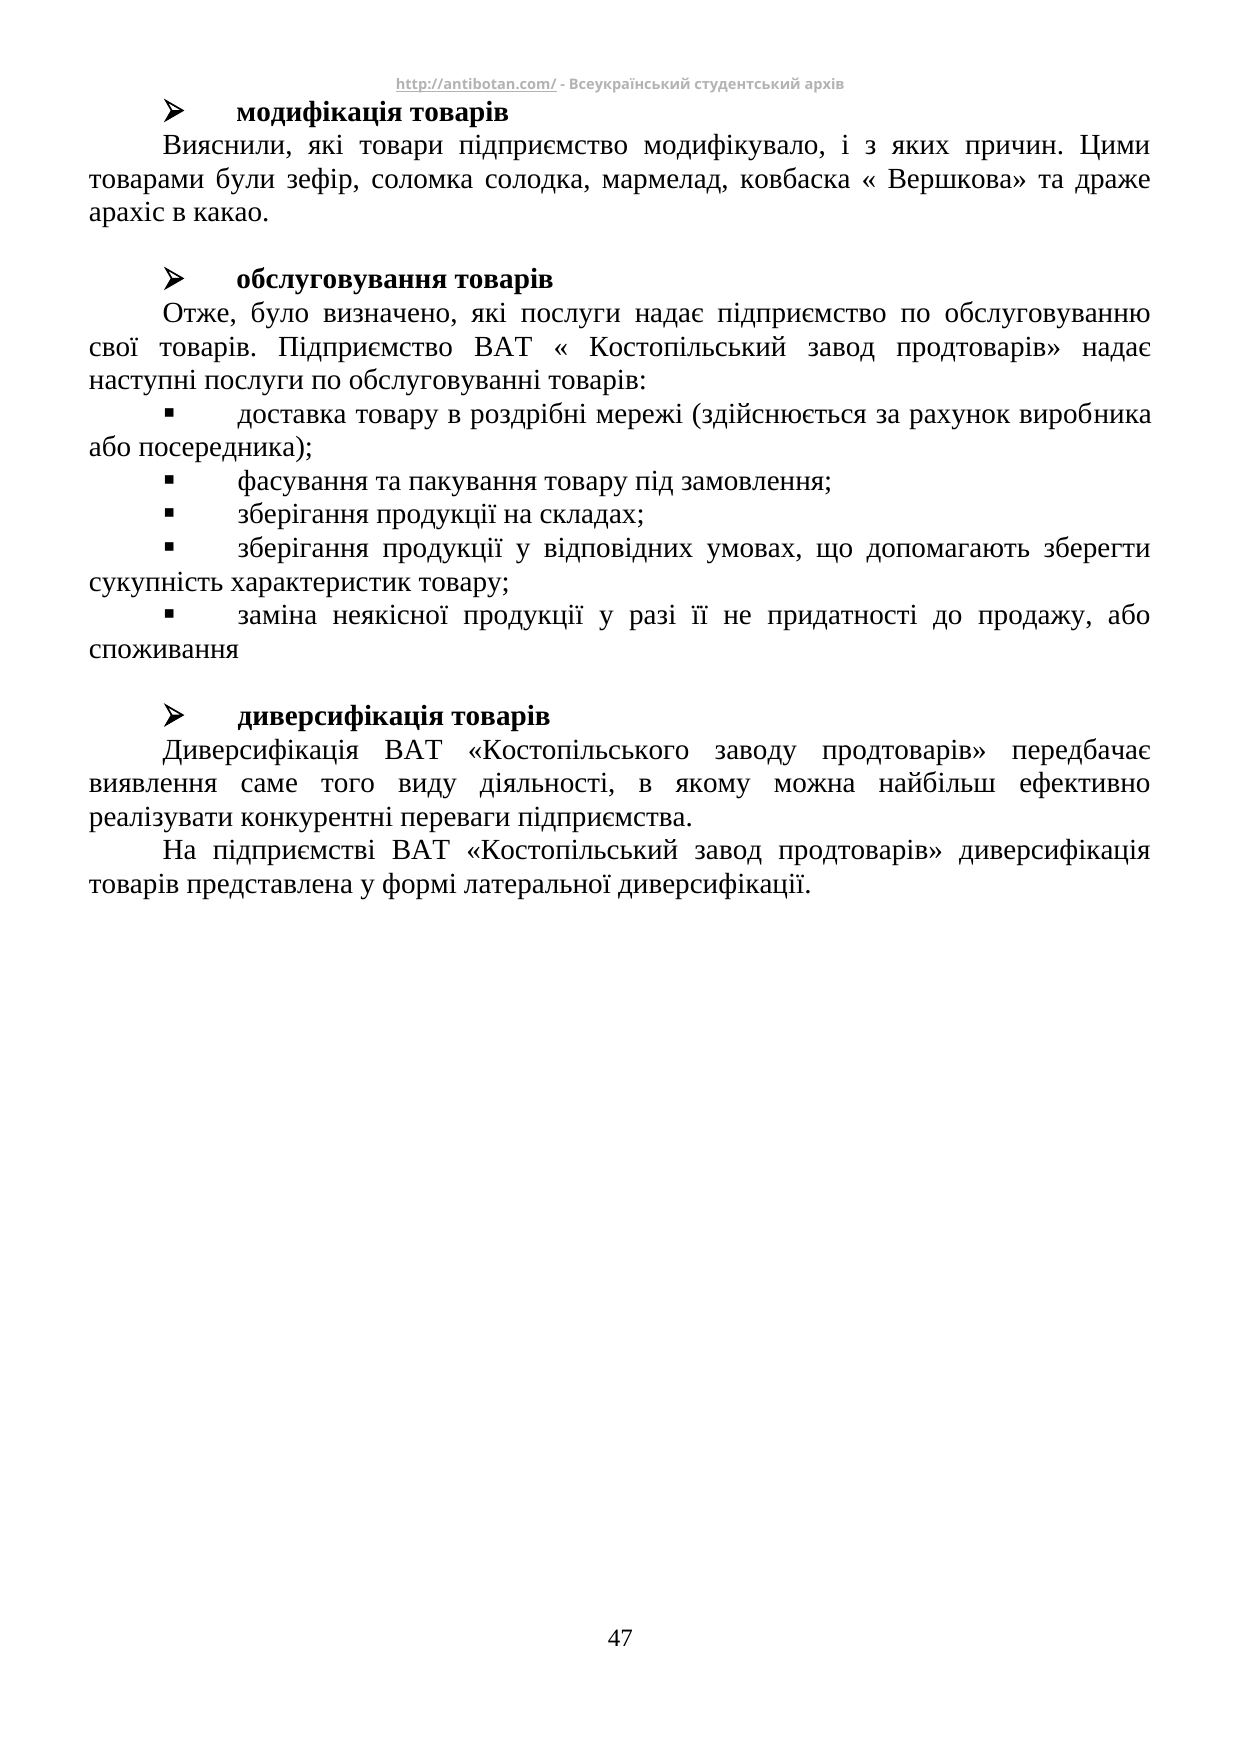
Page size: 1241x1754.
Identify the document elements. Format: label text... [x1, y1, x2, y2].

text Диверсифікація ВАТ «Костопільського заводу продтоварів» передбачає виявлення саме того виду діяльності, в якому можна найбільш ефективно реалізувати конкурентні переваги підприємства. [89, 732, 1152, 832]
list диверсифікація товарів [89, 698, 1152, 732]
list модифікація товарів [89, 94, 1152, 127]
text На підприємстві ВАТ «Костопільський завод продтоварів» диверсифікація товарів представлена у формі латеральної диверсифікації. [89, 832, 1152, 899]
text Отже, було визначено, які послуги надає підприємство по обслуговуванню свої товарів. Підприємство ВАТ « Костопільський завод продтоварів» надає наступні послуги по обслуговуванні товарів: [89, 295, 1152, 396]
list доставка товару в роздрібні мережі (здійснюється за рахунок виробника або посередника); [89, 396, 1152, 463]
list зберігання продукції на складах; [89, 497, 1152, 530]
list обслуговування товарів [89, 262, 1152, 295]
list зберігання продукції у відповідних умовах, що допомагають зберегти сукупність характеристик товару; [89, 530, 1152, 597]
list фасування та пакування товару під замовлення; [89, 463, 1152, 497]
text Вияснили, які товари підприємство модифікувало, і з яких причин. Цими товарами були зефір, соломка солодка, мармелад, ковбаска « Вершкова» та драже арахіс в какао. [89, 127, 1152, 228]
list заміна неякісної продукції у разі її не придатності до продажу, або споживання [89, 597, 1152, 665]
